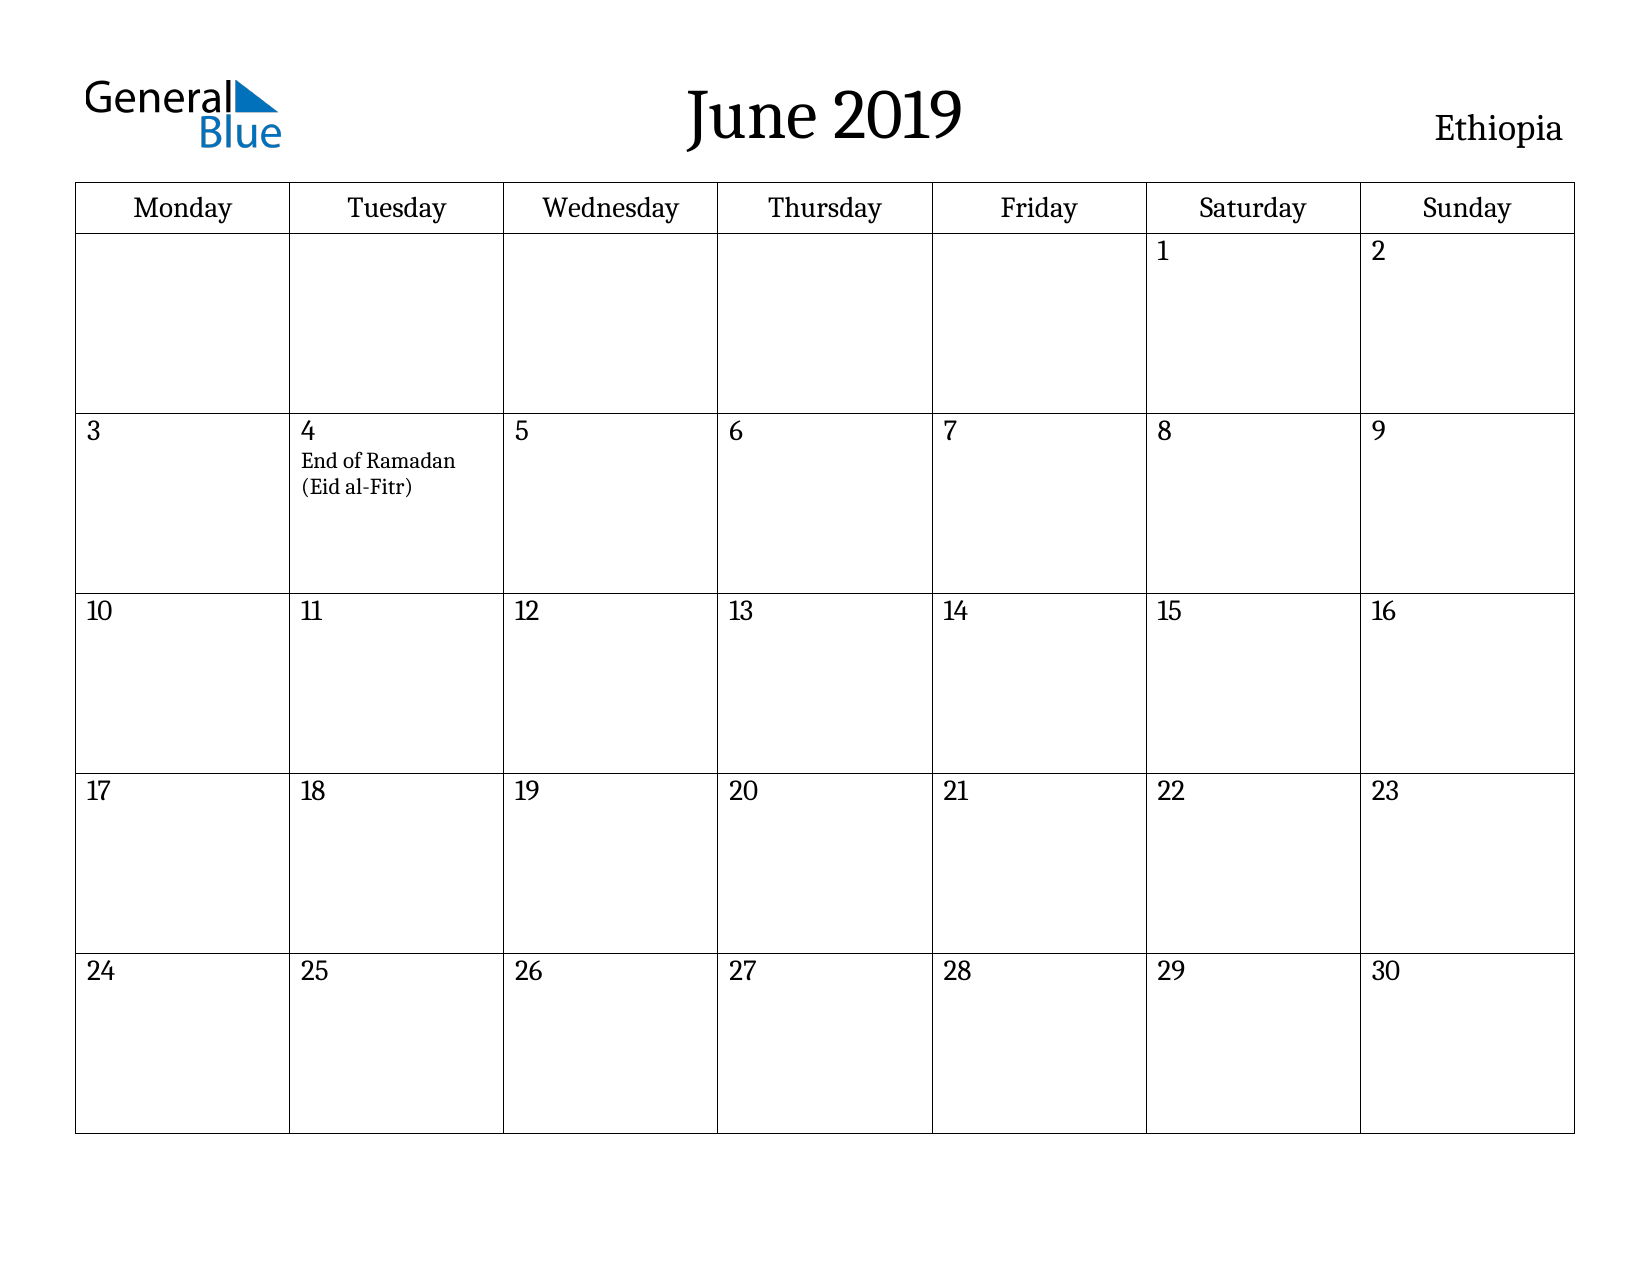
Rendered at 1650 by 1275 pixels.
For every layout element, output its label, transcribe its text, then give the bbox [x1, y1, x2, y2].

table_cell [290, 808, 503, 953]
table_cell [718, 988, 932, 1133]
table_cell [1361, 988, 1574, 1133]
table_cell [1361, 627, 1574, 773]
table_cell 21 [933, 774, 1146, 807]
table_header June 2019 [504, 75, 1146, 182]
table_cell [76, 448, 289, 593]
table_cell [718, 267, 932, 413]
table_cell [76, 988, 289, 1133]
table_cell [76, 808, 289, 953]
table_cell Monday [76, 183, 289, 233]
table_cell 14 [933, 594, 1146, 627]
table_cell 18 [290, 774, 503, 807]
table_cell [933, 234, 1146, 267]
table_cell 27 [718, 954, 932, 987]
table_cell [1361, 448, 1574, 593]
table_cell [1361, 808, 1574, 953]
table_cell 3 [76, 414, 289, 447]
table_cell [933, 627, 1146, 773]
table_cell [76, 234, 289, 267]
table_cell [290, 234, 503, 267]
table_cell 13 [718, 594, 932, 627]
table_cell [76, 267, 289, 413]
table_cell Tuesday [290, 183, 503, 233]
table_cell [290, 988, 503, 1133]
table_cell 10 [76, 594, 289, 627]
table_cell [504, 448, 717, 593]
table_cell [76, 627, 289, 773]
table_cell [718, 808, 932, 953]
table_cell Thursday [718, 183, 932, 233]
picture [86, 80, 281, 148]
table_cell [718, 448, 932, 593]
table_cell 16 [1361, 594, 1574, 627]
table_cell [1147, 448, 1360, 593]
table_cell 25 [290, 954, 503, 987]
table_cell 30 [1361, 954, 1574, 987]
table_cell 12 [504, 594, 717, 627]
table_cell 15 [1147, 594, 1360, 627]
table_cell Sunday [1361, 183, 1574, 233]
table_cell 24 [76, 954, 289, 987]
table_cell [718, 234, 932, 267]
table_cell 4 [290, 414, 503, 447]
table_cell 1 [1147, 234, 1360, 267]
table_cell [1147, 627, 1360, 773]
table_cell 11 [290, 594, 503, 627]
table_cell 7 [933, 414, 1146, 447]
table_cell 6 [718, 414, 932, 447]
table_cell 9 [1361, 414, 1574, 447]
table_cell 19 [504, 774, 717, 807]
table_cell [504, 627, 717, 773]
table_cell Saturday [1147, 183, 1360, 233]
table_cell 26 [504, 954, 717, 987]
table_cell 17 [76, 774, 289, 807]
table_cell [1147, 988, 1360, 1133]
table_cell [504, 267, 717, 413]
table_header Ethiopia [1146, 75, 1574, 182]
table_cell [933, 808, 1146, 953]
table_header [76, 75, 503, 182]
table_cell [1361, 267, 1574, 413]
table_cell 29 [1147, 954, 1360, 987]
table_cell [290, 267, 503, 413]
table_cell [1147, 808, 1360, 953]
table_cell 22 [1147, 774, 1360, 807]
table_cell [504, 234, 717, 267]
table_cell [290, 627, 503, 773]
table_cell Friday [933, 183, 1146, 233]
table_cell End of Ramadan (Eid al-Fitr) [290, 448, 503, 593]
table_cell 28 [933, 954, 1146, 987]
table_cell [1147, 267, 1360, 413]
table_cell 23 [1361, 774, 1574, 807]
table_cell [718, 627, 932, 773]
table_cell [504, 988, 717, 1133]
table_cell [933, 448, 1146, 593]
table_cell [933, 988, 1146, 1133]
table_cell 20 [718, 774, 932, 807]
table_cell 5 [504, 414, 717, 447]
table_cell 2 [1361, 234, 1574, 267]
table_cell [933, 267, 1146, 413]
table_cell Wednesday [504, 183, 717, 233]
table_cell 8 [1147, 414, 1360, 447]
table_cell [504, 808, 717, 953]
